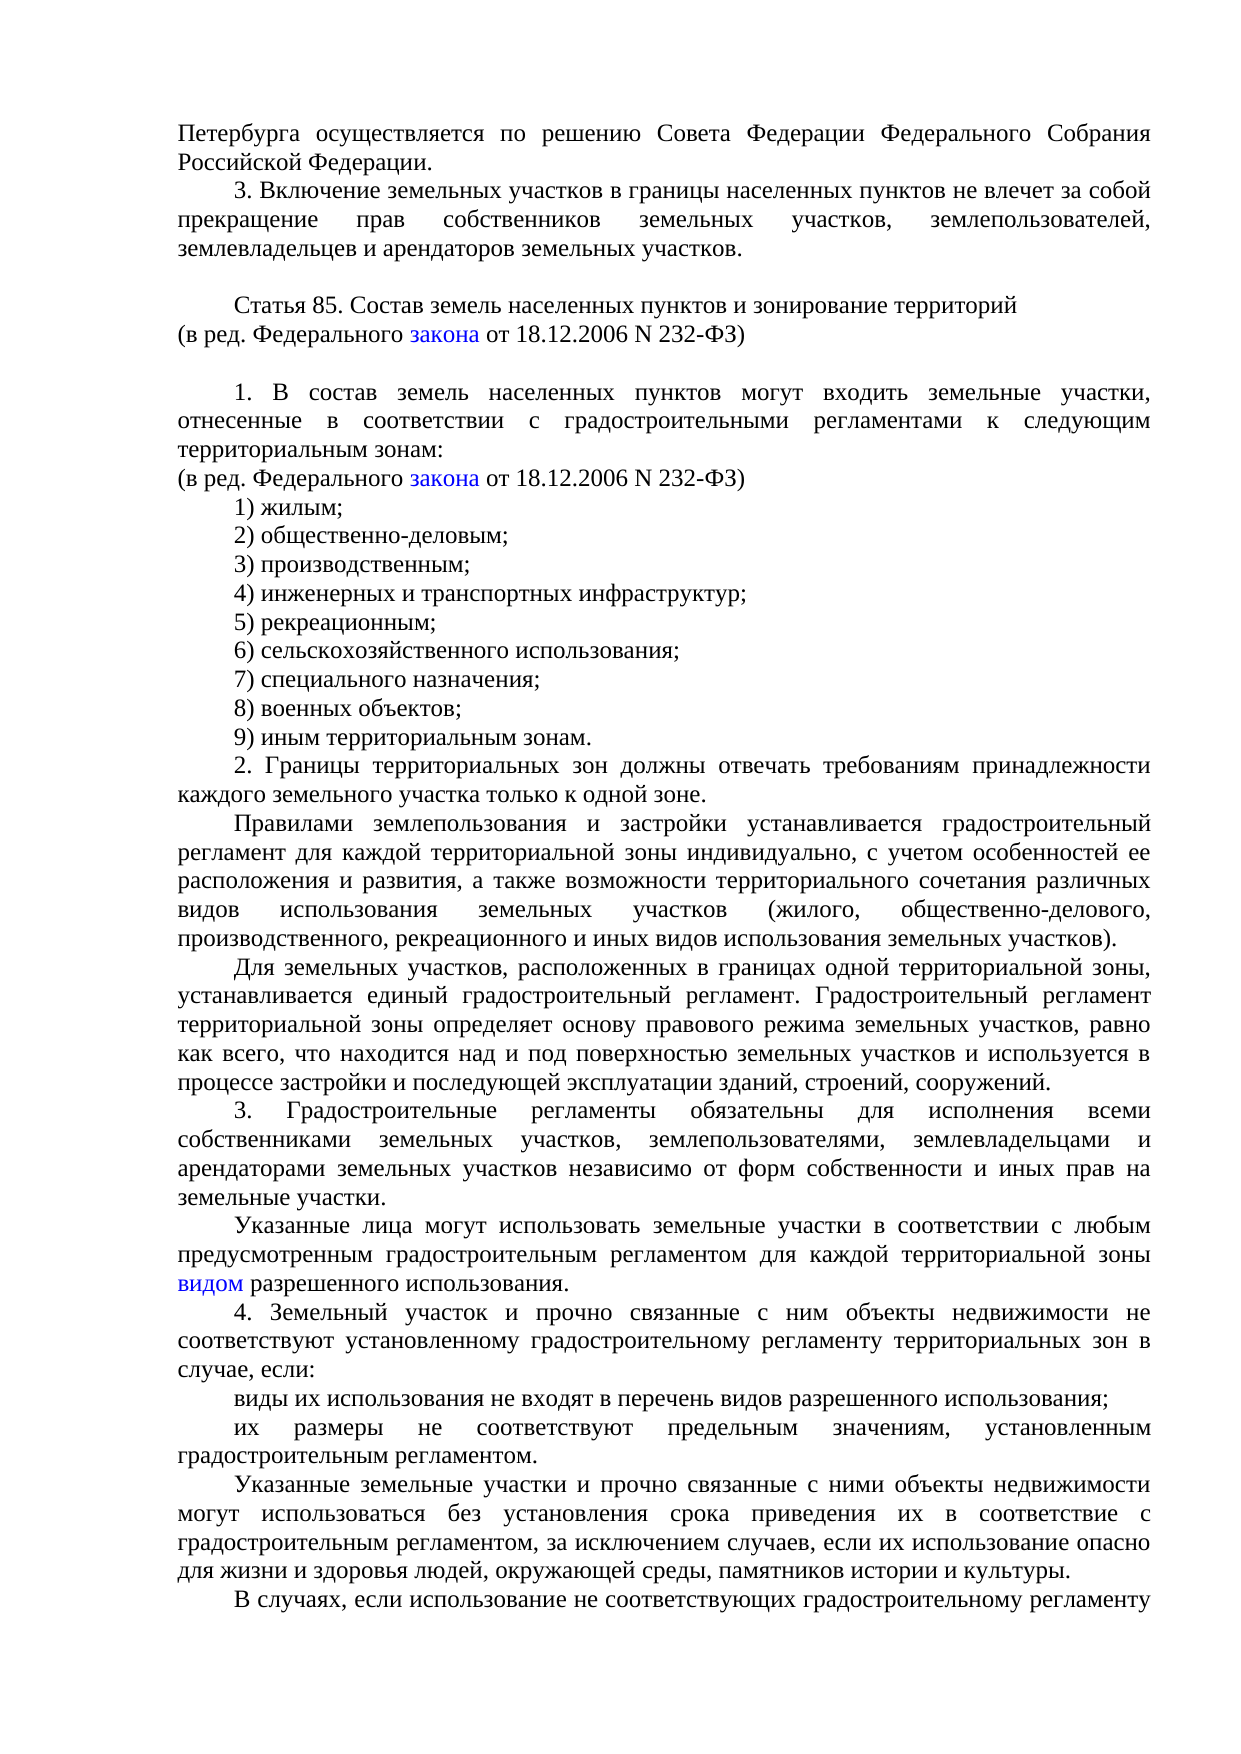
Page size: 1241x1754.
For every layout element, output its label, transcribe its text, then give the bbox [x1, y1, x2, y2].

text 3. Градостроительные регламенты обязательны для исполнения всеми собственниками земельных участков, землепользователями, землевладельцами и арендаторами земельных участков независимо от форм собственности и иных прав на земельные участки. [177, 1096, 1152, 1211]
text 7) специального назначения; [177, 664, 1152, 693]
text 5) рекреационным; [177, 607, 1152, 636]
text Указанные лица могут использовать земельные участки в соответствии с любым предусмотренным градостроительным регламентом для каждой территориальной зоны видом разрешенного использования. [177, 1211, 1152, 1297]
text виды их использования не входят в перечень видов разрешенного использования; [177, 1383, 1152, 1412]
text 2. Границы территориальных зон должны отвечать требованиям принадлежности каждого земельного участка только к одной зоне. [177, 751, 1152, 808]
text 9) иным территориальным зонам. [177, 722, 1152, 751]
text 3. Включение земельных участков в границы населенных пунктов не влечет за собой прекращение прав собственников земельных участков, землепользователей, землевладельцев и арендаторов земельных участков. [177, 176, 1152, 262]
text 1. В состав земель населенных пунктов могут входить земельные участки, отнесенные в соответствии с градостроительными регламентами к следующим территориальным зонам: [177, 377, 1152, 463]
text Правилами землепользования и застройки устанавливается градостроительный регламент для каждой территориальной зоны индивидуально, с учетом особенностей ее расположения и развития, а также возможности территориального сочетания различных видов использования земельных участков (жилого, общественно-делового, производственного, рекреационного и иных видов использования земельных участков). [177, 808, 1152, 952]
text 3) производственным; [177, 549, 1152, 578]
text Статья 85. Состав земель населенных пунктов и зонирование территорий [177, 291, 1152, 319]
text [177, 1584, 1152, 1613]
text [177, 118, 1152, 176]
text (в ред. Федерального закона от 18.12.2006 N 232-ФЗ) [177, 319, 1152, 348]
text 1) жилым; [177, 492, 1152, 521]
text (в ред. Федерального закона от 18.12.2006 N 232-ФЗ) [177, 463, 1152, 492]
text 4. Земельный участок и прочно связанные с ним объекты недвижимости не соответствуют установленному градостроительному регламенту территориальных зон в случае, если: [177, 1297, 1152, 1383]
text Для земельных участков, расположенных в границах одной территориальной зоны, устанавливается единый градостроительный регламент. Градостроительный регламент территориальной зоны определяет основу правового режима земельных участков, равно как всего, что находится над и под поверхностью земельных участков и используется в процессе застройки и последующей эксплуатации зданий, строений, сооружений. [177, 952, 1152, 1096]
text 8) военных объектов; [177, 693, 1152, 722]
text Указанные земельные участки и прочно связанные с ними объекты недвижимости могут использоваться без установления срока приведения их в соответствие с градостроительным регламентом, за исключением случаев, если их использование опасно для жизни и здоровья людей, окружающей среды, памятников истории и культуры. [177, 1469, 1152, 1584]
text 4) инженерных и транспортных инфраструктур; [177, 578, 1152, 607]
text их размеры не соответствуют предельным значениям, установленным градостроительным регламентом. [177, 1412, 1152, 1469]
text 6) сельскохозяйственного использования; [177, 636, 1152, 664]
text 2) общественно-деловым; [177, 521, 1152, 549]
